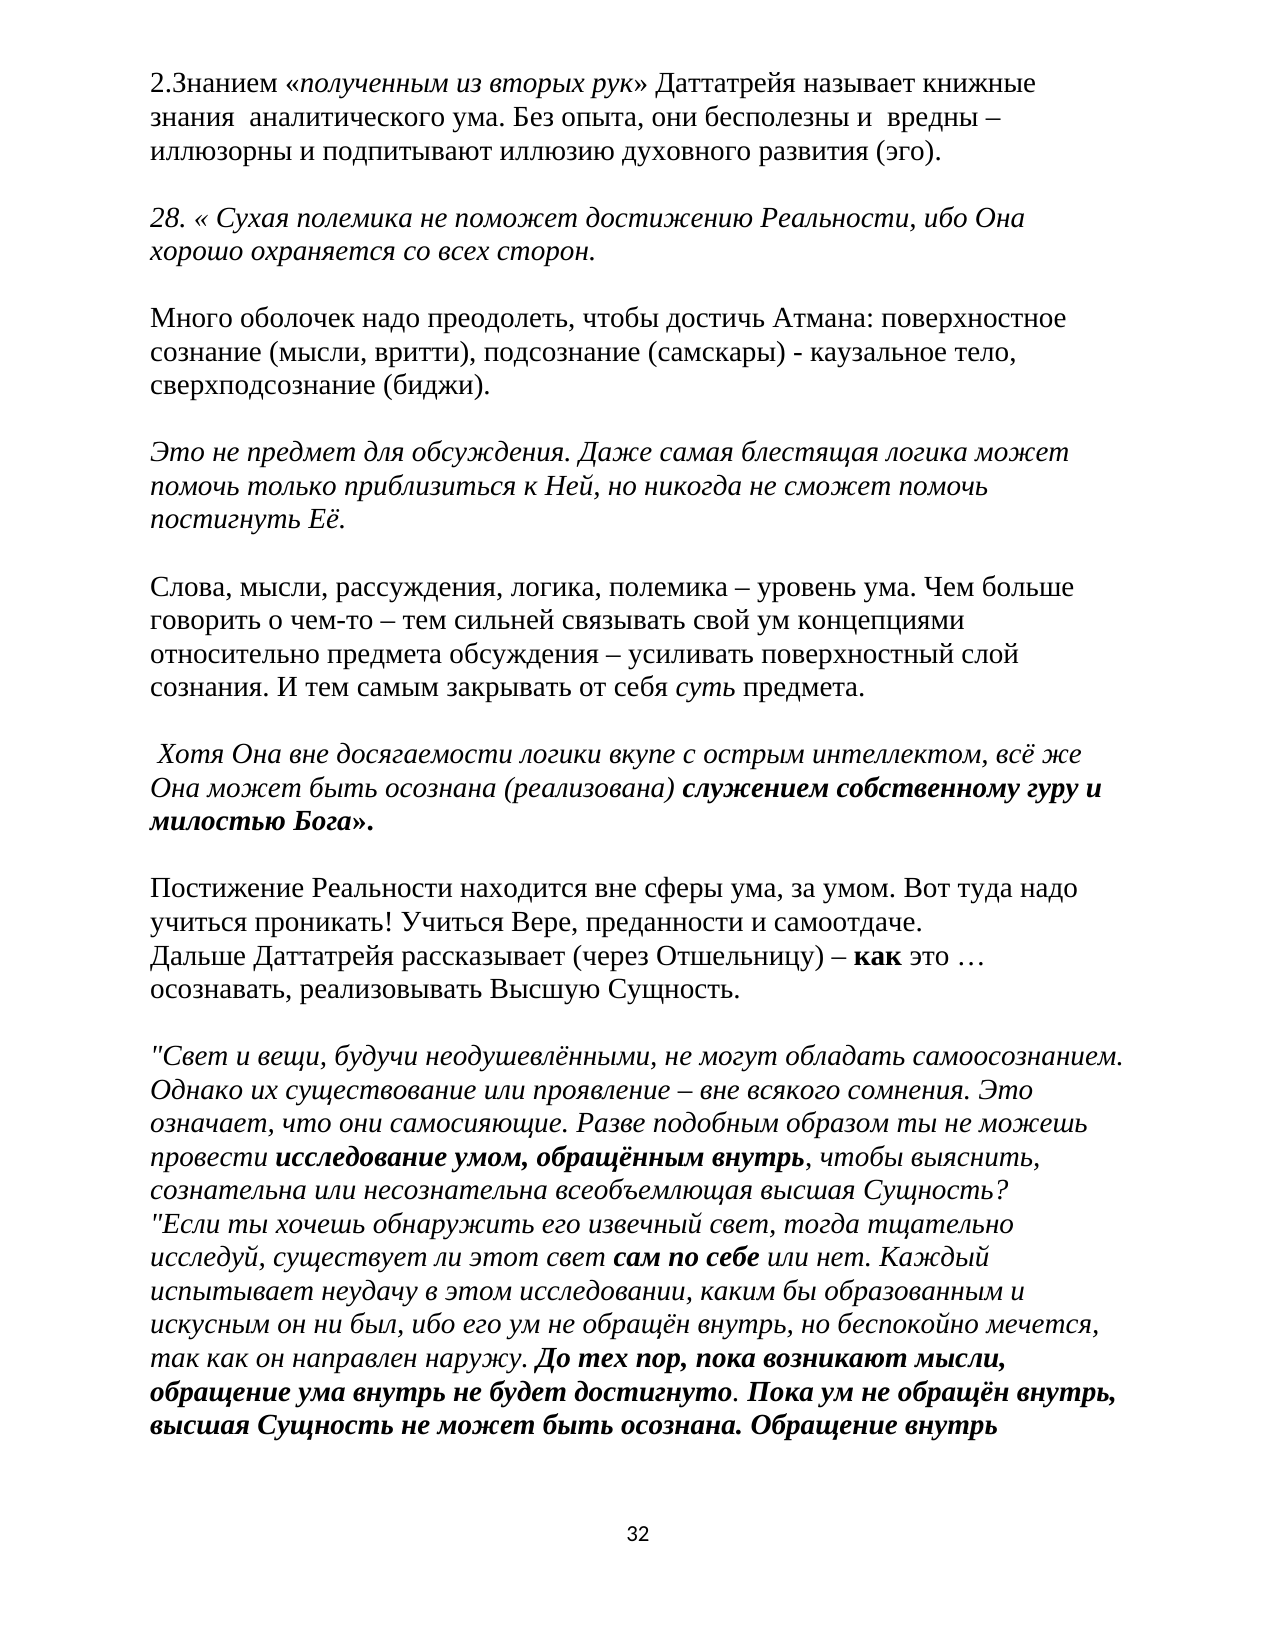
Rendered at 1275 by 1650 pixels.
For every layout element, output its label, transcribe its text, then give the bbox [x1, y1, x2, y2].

text "Свет и вещи, будучи неодушевлёнными, не могут обладать самоосознанием. Однако их существование или проявление – вне всякого сомнения. Это означает, что они самосияющие. Разве подобным образом ты не можешь провести исследование умом, обращённым внутрь, чтобы выяснить, сознательна или несознательна всеобъемлющая высшая Сущность? [150, 1038, 1125, 1206]
text Дальше Даттатрейя рассказывает (через Отшельницу) – как это … осознавать, реализовывать Высшую Сущность. [150, 938, 1125, 1005]
text Слова, мысли, рассуждения, логика, полемика – уровень ума. Чем больше говорить о чем-то – тем сильней связывать свой ум концепциями относительно предмета обсуждения – усиливать поверхностный слой сознания. И тем самым закрывать от себя суть предмета. [150, 569, 1125, 703]
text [150, 1206, 1125, 1441]
text Постижение Реальности находится вне сферы ума, за умом. Вот туда надо учиться проникать! Учиться Вере, преданности и самоотдаче. [150, 871, 1125, 938]
text 2.Знанием «полученным из вторых рук» Даттатрейя называет книжные знания аналитического ума. Без опыта, они бесполезны и вредны – иллюзорны и подпитывают иллюзию духовного развития (эго). [150, 66, 1125, 166]
text Это не предмет для обсуждения. Даже самая блестящая логика может помочь только приблизиться к Ней, но никогда не сможет помочь постигнуть Её. [150, 434, 1125, 535]
text Хотя Она вне досягаемости логики вкупе с острым интеллектом, всё же Она может быть осознана (реализована) служением собственному гуру и милостью Бога». [150, 736, 1125, 837]
text 28. « Сухая полемика не поможет достижению Реальности, ибо Она хорошо охраняется со всех сторон. [150, 200, 1125, 267]
text Много оболочек надо преодолеть, чтобы достичь Атмана: поверхностное сознание (мысли, вритти), подсознание (самскары) - каузальное тело, сверхподсознание (биджи). [150, 300, 1125, 401]
